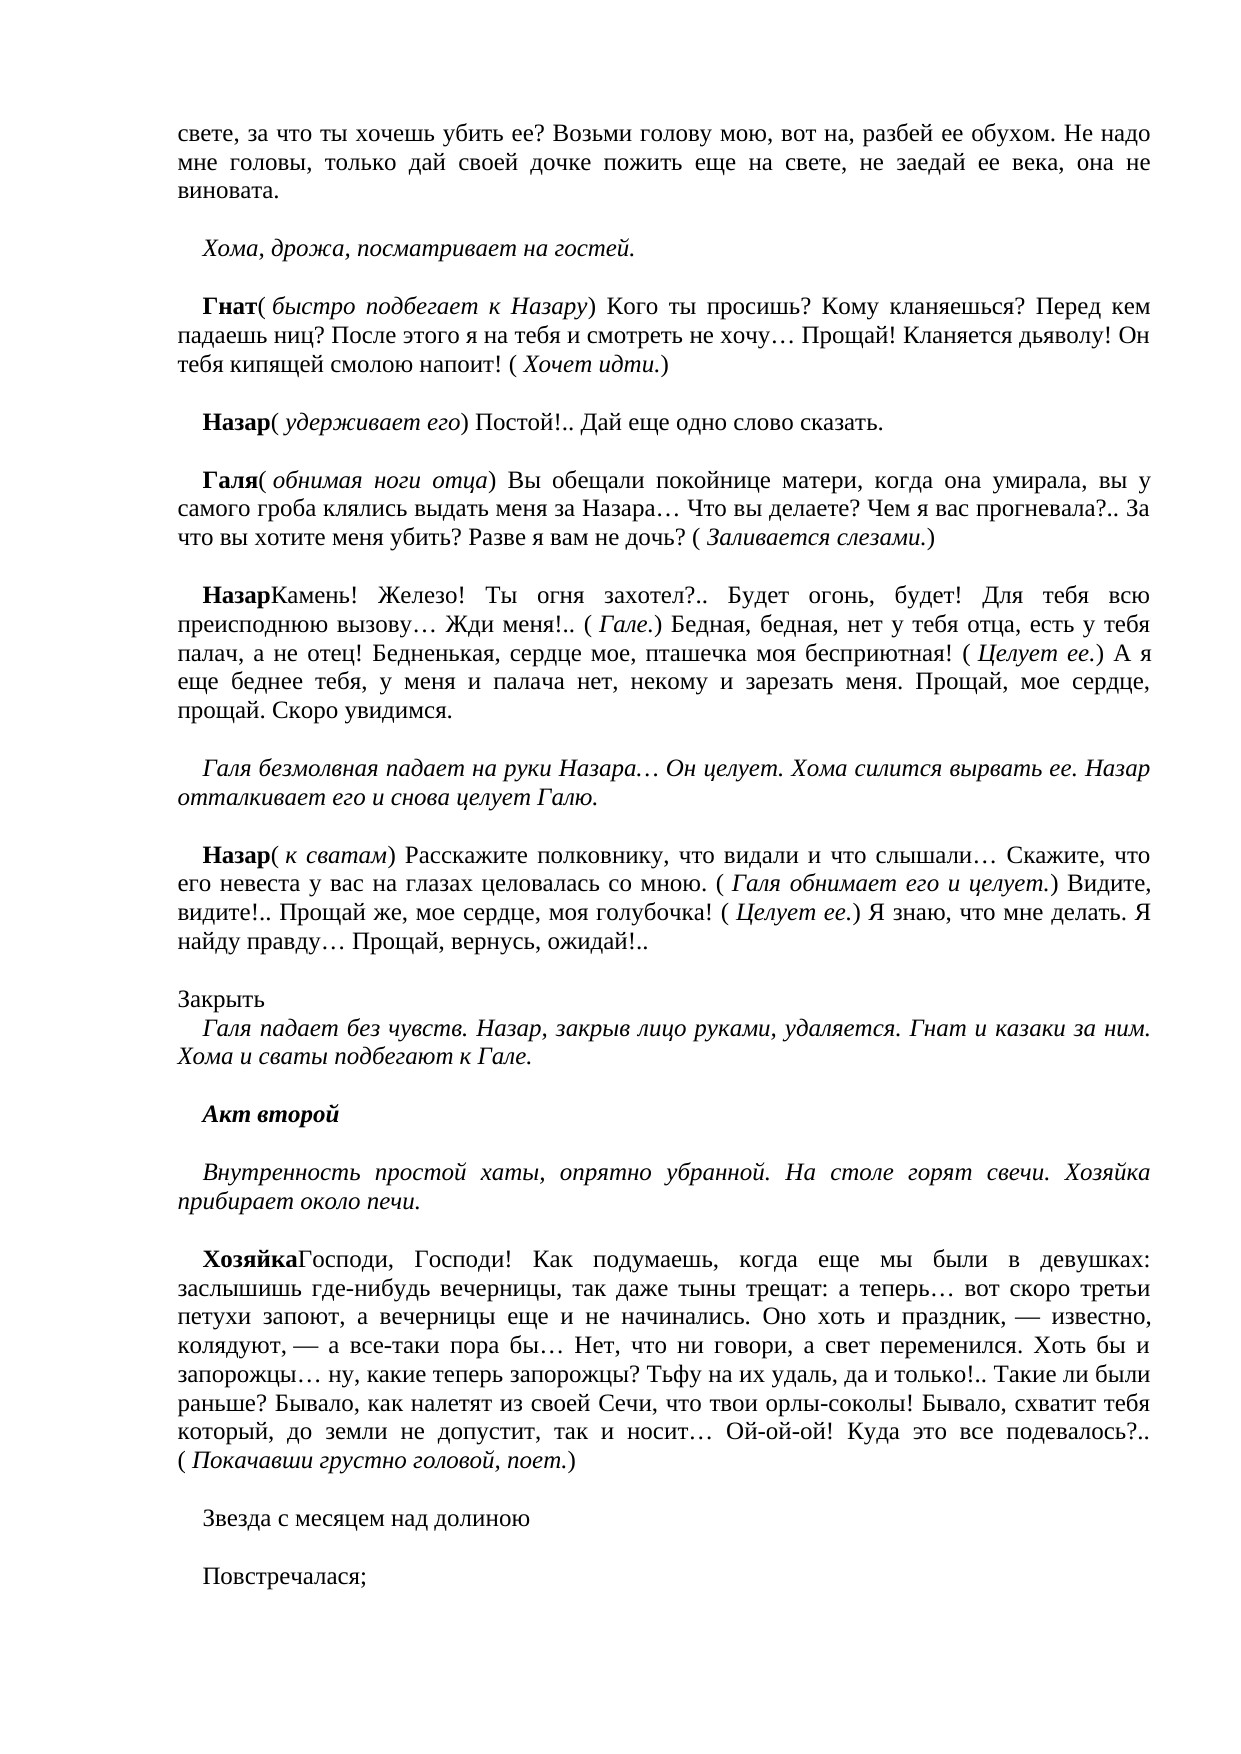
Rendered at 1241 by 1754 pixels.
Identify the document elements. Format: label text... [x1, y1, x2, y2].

text НазарКамень! Железо! Ты огня захотел?.. Будет огонь, будет! Для тебя всю преисподнюю вызову… Жди меня!.. ( Гале.) Бедная, бедная, нет у тебя отца, есть у тебя палач, а не отец! Бедненькая, сердце мое, пташечка моя бесприютная! ( Целует ее.) А я еще беднее тебя, у меня и палача нет, некому и зарезать меня. Прощай, мое сердце, прощай. Скоро увидимся. [177, 580, 1152, 724]
text Повстречалася; [177, 1561, 1152, 1590]
text Закрыть [177, 984, 1152, 1013]
text Назар( к сватам) Расскажите полковнику, что видали и что слышали… Скажите, что его невеста у вас на глазах целовалась со мною. ( Галя обнимает его и целует.) Видите, видите!.. Прощай же, мое сердце, моя голубочка! ( Целует ее.) Я знаю, что мне делать. Я найду правду… Прощай, вернусь, ожидай!.. [177, 840, 1152, 955]
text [177, 118, 1152, 204]
text Галя падает без чувств. Назар, закрыв лицо руками, удаляется. Гнат и казаки за ним. Хома и сваты подбегают к Гале. [177, 1013, 1152, 1070]
text Внутренность простой хаты, опрятно убранной. На столе горят свечи. Хозяйка прибирает около печи. [177, 1157, 1152, 1215]
text Хома, дрожа, посматривает на гостей. [177, 233, 1152, 262]
text Назар( удерживает его) Постой!.. Дай еще одно слово сказать. [177, 407, 1152, 436]
text Гнат( быстро подбегает к Назару) Кого ты просишь? Кому кланяешься? Перед кем падаешь ниц? После этого я на тебя и смотреть не хочу… Прощай! Кланяется дьяволу! Он тебя кипящей смолою напоит! ( Хочет идти.) [177, 291, 1152, 378]
text Акт второй [177, 1099, 1152, 1128]
text Звезда с месяцем над долиною [177, 1503, 1152, 1532]
text ХозяйкаГосподи, Господи! Как подумаешь, когда еще мы были в девушках: заслышишь где-нибудь вечерницы, так даже тыны трещат: а теперь… вот скоро третьи петухи запоют, а вечерницы еще и не начинались. Оно хоть и праздник, — известно, колядуют, — а все-таки пора бы… Нет, что ни говори, а свет переменился. Хоть бы и запорожцы… ну, какие теперь запорожцы? Тьфу на их удаль, да и только!.. Такие ли были раньше? Бывало, как налетят из своей Сечи, что твои орлы-соколы! Бывало, схватит тебя который, до земли не допустит, так и носит… Ой-ой-ой! Куда это все подевалось?.. ( Покачавши грустно головой, поет.) [177, 1244, 1152, 1474]
text Галя( обнимая ноги отца) Вы обещали покойнице матери, когда она умирала, вы у самого гроба клялись выдать меня за Назара… Что вы делаете? Чем я вас прогневала?.. За что вы хотите меня убить? Разве я вам не дочь? ( Заливается слезами.) [177, 465, 1152, 551]
text Галя безмолвная падает на руки Назара… Он целует. Хома силится вырвать ее. Назар отталкивает его и снова целует Галю. [177, 753, 1152, 811]
